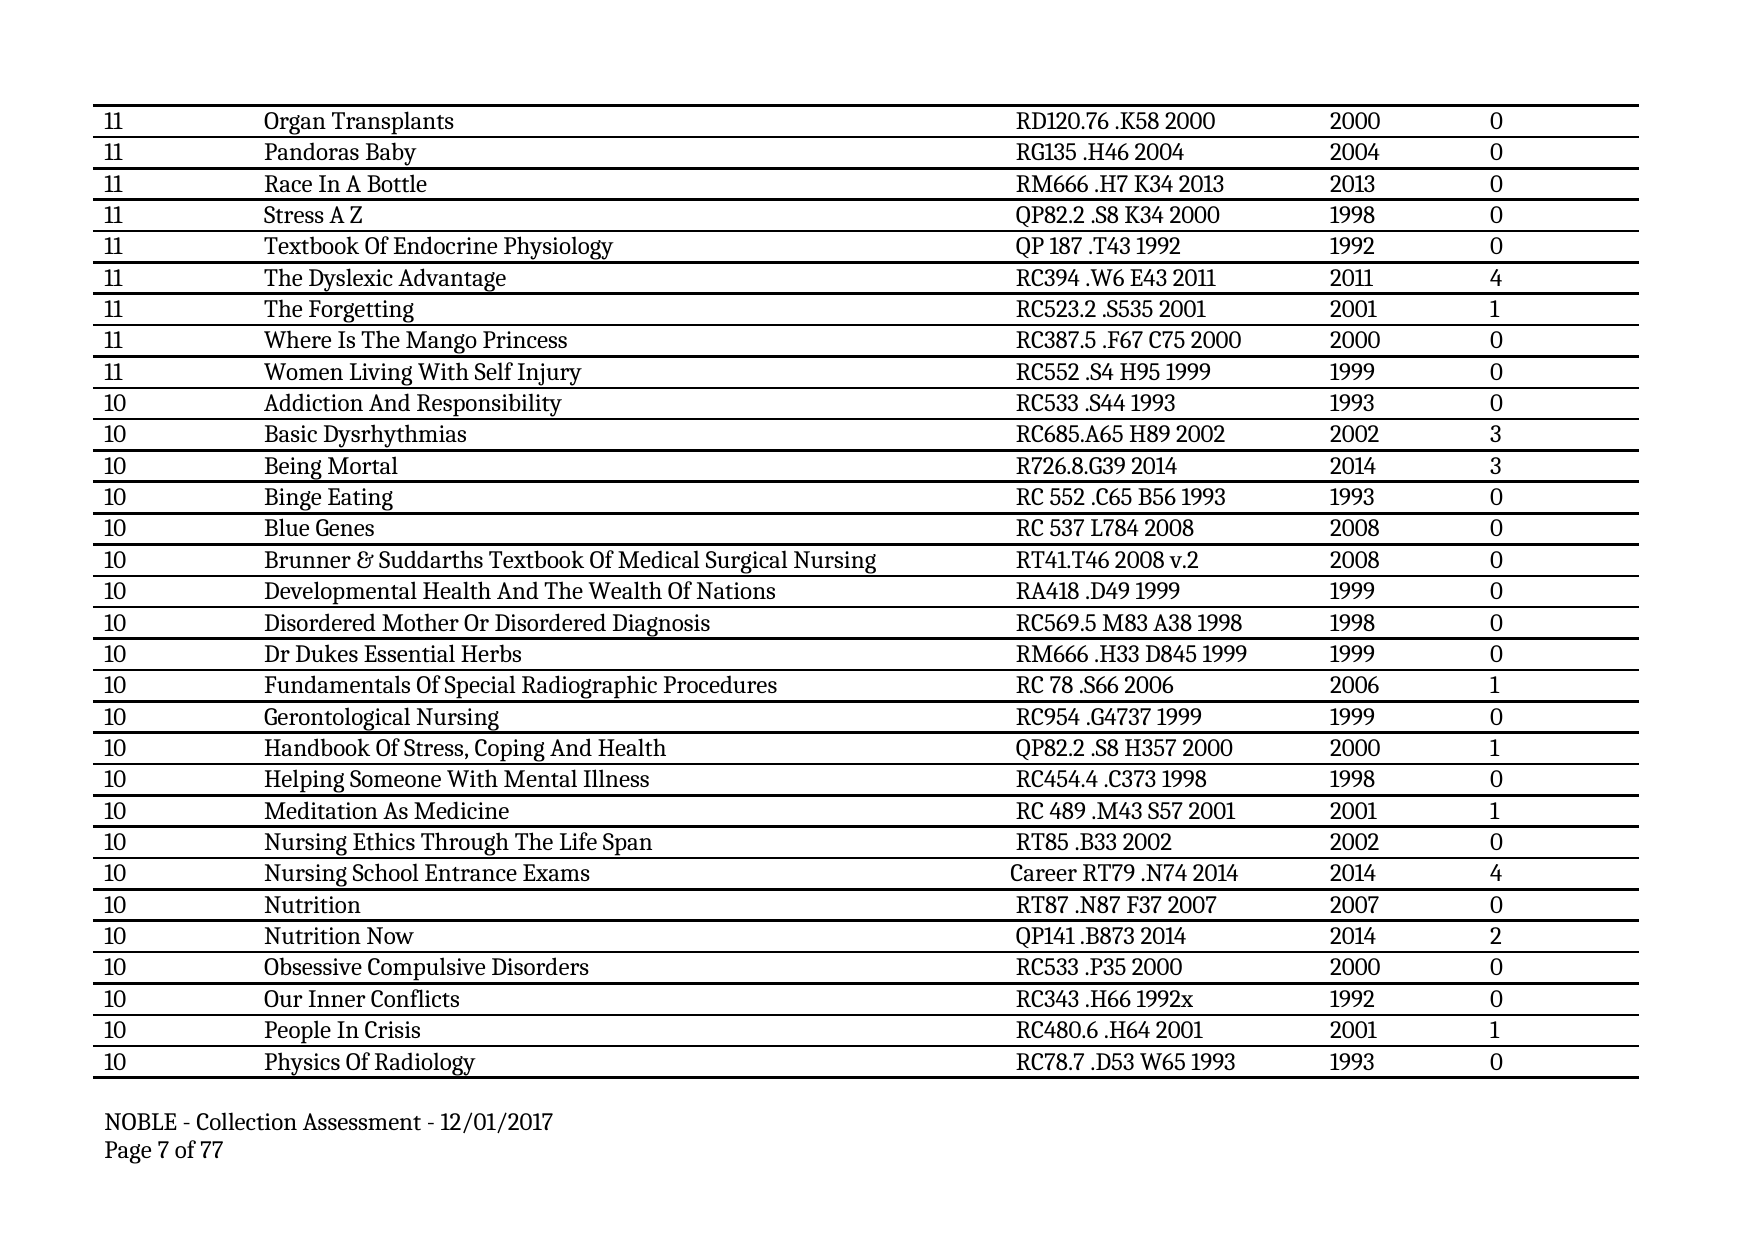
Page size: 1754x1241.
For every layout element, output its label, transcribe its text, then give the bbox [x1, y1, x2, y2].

table_cell 1 [1479, 797, 1638, 825]
table_cell Basic Dysrhythmias [253, 420, 999, 449]
table_cell 2007 [1319, 891, 1478, 919]
table_cell 1998 [1319, 608, 1478, 637]
table_cell 4 [1479, 264, 1638, 292]
table_cell 2004 [1319, 138, 1478, 167]
table_cell 10 [93, 859, 253, 888]
table_cell 1 [1479, 671, 1638, 700]
table_cell 11 [93, 138, 253, 167]
table_cell RM666 .H7 K34 2013 [999, 170, 1319, 198]
table_cell R726.8.G39 2014 [999, 452, 1319, 480]
table_cell 0 [1479, 358, 1638, 386]
table_cell 0 [1479, 765, 1638, 794]
table_cell 1999 [1319, 358, 1478, 386]
table_cell The Forgetting [253, 295, 999, 324]
table_cell 0 [1479, 985, 1638, 1013]
table_cell 0 [1479, 546, 1638, 574]
table_cell Gerontological Nursing [253, 703, 999, 731]
table_cell RC480.6 .H64 2001 [999, 1016, 1319, 1045]
table_cell 2011 [1319, 264, 1478, 292]
table_cell RC523.2 .S535 2001 [999, 295, 1319, 324]
table_cell RC 78 .S66 2006 [999, 671, 1319, 700]
table_cell QP 187 .T43 1992 [999, 232, 1319, 261]
table_cell 2008 [1319, 546, 1478, 574]
table_cell 10 [93, 577, 253, 606]
table_cell Pandoras Baby [253, 138, 999, 167]
table_cell 1993 [1319, 389, 1478, 418]
table_cell 1999 [1319, 703, 1478, 731]
table_cell 10 [93, 671, 253, 700]
table_cell RC685.A65 H89 2002 [999, 420, 1319, 449]
table_cell 4 [1479, 859, 1638, 888]
table_cell RC387.5 .F67 C75 2000 [999, 326, 1319, 355]
table_cell Fundamentals Of Special Radiographic Procedures [253, 671, 999, 700]
table_cell 11 [93, 107, 253, 136]
table_cell 10 [93, 389, 253, 418]
table_cell RD120.76 .K58 2000 [999, 107, 1319, 136]
table_cell RC 552 .C65 B56 1993 [999, 483, 1319, 512]
table_cell 0 [1479, 170, 1638, 198]
table_cell 10 [93, 1047, 253, 1076]
table_cell 2002 [1319, 828, 1478, 857]
table_cell Textbook Of Endocrine Physiology [253, 232, 999, 261]
table_cell 0 [1479, 640, 1638, 668]
table_cell 2001 [1319, 797, 1478, 825]
table_cell QP82.2 .S8 K34 2000 [999, 201, 1319, 229]
table_cell 1 [1479, 1016, 1638, 1045]
table_cell 1993 [1319, 483, 1478, 512]
table_cell 1 [1479, 734, 1638, 763]
table_cell 0 [1479, 326, 1638, 355]
table_cell Where Is The Mango Princess [253, 326, 999, 355]
table_cell Brunner & Suddarths Textbook Of Medical Surgical Nursing [253, 546, 999, 574]
table_cell 2000 [1319, 326, 1478, 355]
table_cell QP141 .B873 2014 [999, 922, 1319, 951]
table_cell Our Inner Conflicts [253, 985, 999, 1013]
table_cell 2000 [1319, 734, 1478, 763]
table_cell RC343 .H66 1992x [999, 985, 1319, 1013]
table_cell RG135 .H46 2004 [999, 138, 1319, 167]
table_cell 2006 [1319, 671, 1478, 700]
table_cell 10 [93, 828, 253, 857]
table_cell 1992 [1319, 985, 1478, 1013]
table_cell 1999 [1319, 577, 1478, 606]
table_cell 0 [1479, 703, 1638, 731]
table_cell RC394 .W6 E43 2011 [999, 264, 1319, 292]
table_cell 10 [93, 452, 253, 480]
table_cell Race In A Bottle [253, 170, 999, 198]
table_cell 10 [93, 608, 253, 637]
table_cell 10 [93, 483, 253, 512]
table_cell 0 [1479, 107, 1638, 136]
table_cell 0 [1479, 1047, 1638, 1076]
table_cell Dr Dukes Essential Herbs [253, 640, 999, 668]
table_cell RC454.4 .C373 1998 [999, 765, 1319, 794]
table_cell 10 [93, 546, 253, 574]
table_cell 10 [93, 703, 253, 731]
table_cell RT87 .N87 F37 2007 [999, 891, 1319, 919]
table_cell RT41.T46 2008 v.2 [999, 546, 1319, 574]
table_cell RC552 .S4 H95 1999 [999, 358, 1319, 386]
table_cell 10 [93, 797, 253, 825]
table_cell RC78.7 .D53 W65 1993 [999, 1047, 1319, 1076]
table_cell 1998 [1319, 765, 1478, 794]
table_cell 0 [1479, 891, 1638, 919]
table_cell Meditation As Medicine [253, 797, 999, 825]
table_cell Women Living With Self Injury [253, 358, 999, 386]
table_cell 2000 [1319, 107, 1478, 136]
table_cell 0 [1479, 389, 1638, 418]
table_cell 1992 [1319, 232, 1478, 261]
table_cell 11 [93, 358, 253, 386]
table_cell QP82.2 .S8 H357 2000 [999, 734, 1319, 763]
table_cell 1993 [1319, 1047, 1478, 1076]
table_cell 10 [93, 640, 253, 668]
table_cell RC 537 L784 2008 [999, 515, 1319, 543]
table_cell Handbook Of Stress, Coping And Health [253, 734, 999, 763]
table_cell Stress A Z [253, 201, 999, 229]
table_cell 11 [93, 264, 253, 292]
table_cell 10 [93, 515, 253, 543]
table_cell 10 [93, 765, 253, 794]
table_cell 11 [93, 232, 253, 261]
table_cell 0 [1479, 201, 1638, 229]
table_cell 1998 [1319, 201, 1478, 229]
table_cell 2 [1479, 922, 1638, 951]
table_cell Nursing Ethics Through The Life Span [253, 828, 999, 857]
table_cell Addiction And Responsibility [253, 389, 999, 418]
table_cell People In Crisis [253, 1016, 999, 1045]
table_cell 10 [93, 985, 253, 1013]
table_cell 0 [1479, 483, 1638, 512]
table_cell 3 [1479, 452, 1638, 480]
table_cell Developmental Health And The Wealth Of Nations [253, 577, 999, 606]
table_cell 10 [93, 420, 253, 449]
table_cell RC954 .G4737 1999 [999, 703, 1319, 731]
table_cell Career RT79 .N74 2014 [999, 859, 1319, 888]
table_cell Being Mortal [253, 452, 999, 480]
table_cell 2001 [1319, 1016, 1478, 1045]
table_cell Nutrition Now [253, 922, 999, 951]
table_cell 11 [93, 326, 253, 355]
table_cell 0 [1479, 138, 1638, 167]
table_cell RC 489 .M43 S57 2001 [999, 797, 1319, 825]
table_cell 0 [1479, 515, 1638, 543]
table_cell Organ Transplants [253, 107, 999, 136]
table_cell 10 [93, 1016, 253, 1045]
table_cell RM666 .H33 D845 1999 [999, 640, 1319, 668]
table_cell 10 [93, 891, 253, 919]
table_cell 1 [1479, 295, 1638, 324]
table_cell 10 [93, 734, 253, 763]
table_cell RC533 .S44 1993 [999, 389, 1319, 418]
table_cell RC569.5 M83 A38 1998 [999, 608, 1319, 637]
table_cell 2013 [1319, 170, 1478, 198]
table_cell 10 [93, 922, 253, 951]
table_cell 0 [1479, 577, 1638, 606]
table_cell 0 [1479, 608, 1638, 637]
table_cell The Dyslexic Advantage [253, 264, 999, 292]
table_cell 3 [1479, 420, 1638, 449]
table_cell 2014 [1319, 452, 1478, 480]
table_cell RT85 .B33 2002 [999, 828, 1319, 857]
table_cell 2014 [1319, 859, 1478, 888]
table_cell Helping Someone With Mental Illness [253, 765, 999, 794]
table_cell RC533 .P35 2000 [999, 953, 1319, 982]
table_cell 0 [1479, 232, 1638, 261]
table_cell 2002 [1319, 420, 1478, 449]
table_cell Disordered Mother Or Disordered Diagnosis [253, 608, 999, 637]
table_cell Obsessive Compulsive Disorders [253, 953, 999, 982]
table_cell 0 [1479, 953, 1638, 982]
table_cell 2000 [1319, 953, 1478, 982]
table_cell Blue Genes [253, 515, 999, 543]
table_cell Nutrition [253, 891, 999, 919]
table_cell 11 [93, 295, 253, 324]
table_cell Physics Of Radiology [253, 1047, 999, 1076]
table_cell RA418 .D49 1999 [999, 577, 1319, 606]
table_cell 2008 [1319, 515, 1478, 543]
table_cell Nursing School Entrance Exams [253, 859, 999, 888]
table_cell 11 [93, 170, 253, 198]
table_cell Binge Eating [253, 483, 999, 512]
table_cell 1999 [1319, 640, 1478, 668]
table_cell 11 [93, 201, 253, 229]
table_cell 0 [1479, 828, 1638, 857]
table_cell 10 [93, 953, 253, 982]
table_cell 2001 [1319, 295, 1478, 324]
table_cell 2014 [1319, 922, 1478, 951]
